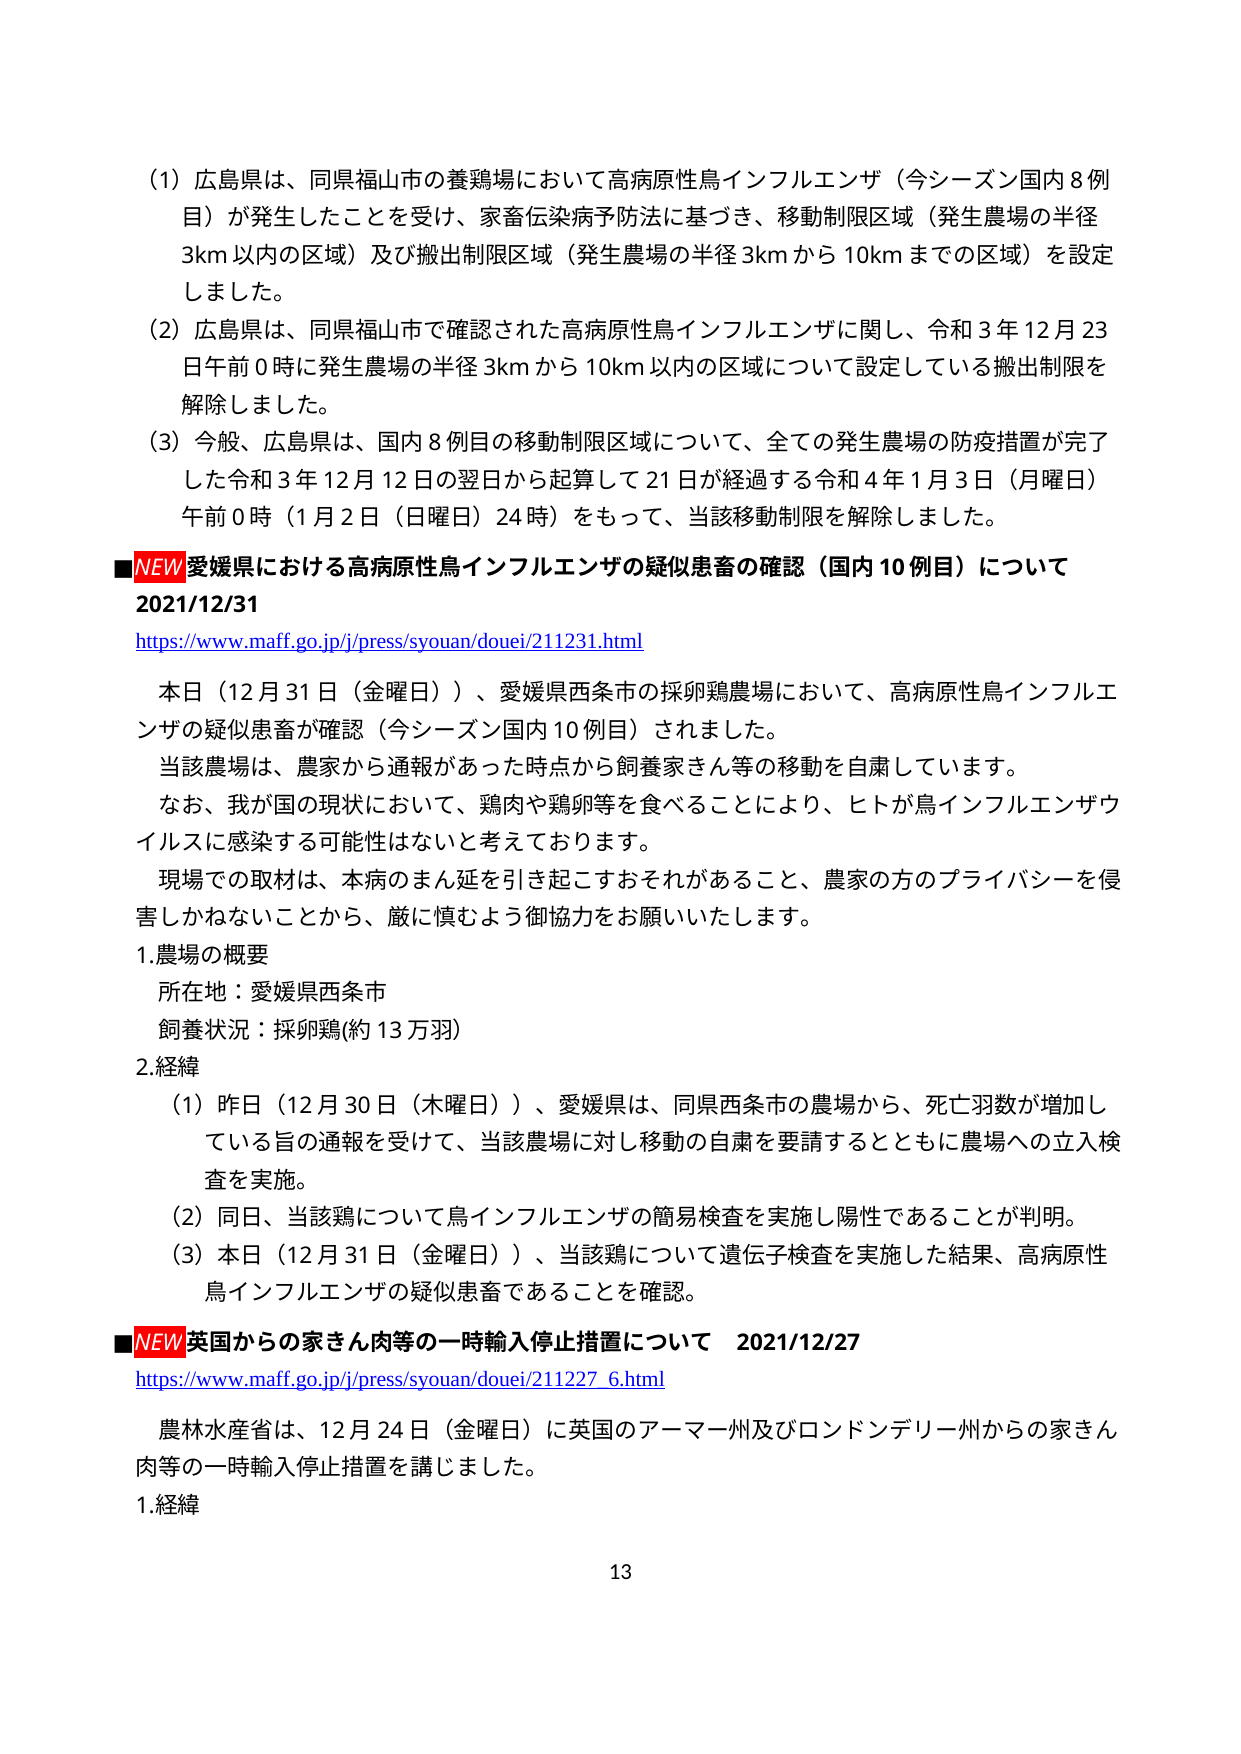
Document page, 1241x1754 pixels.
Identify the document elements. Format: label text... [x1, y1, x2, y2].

text 当該農場は、農家から通報があった時点から飼養家きん等の移動を自粛しています。 [135, 747, 1128, 785]
text 1.経緯 [135, 1485, 1128, 1522]
text 2.経緯 [135, 1047, 1128, 1085]
text 農林水産省は、12月24日（金曜日）に英国のアーマー州及びロンドンデリー州からの家きん肉等の一時輸入停止措置を講じました。 [112, 1410, 1128, 1485]
text （1）広島県は、同県福山市の養鶏場において高病原性鳥インフルエンザ（今シーズン国内8例目）が発生したことを受け、家畜伝染病予防法に基づき、移動制限区域（発生農場の半径3km以内の区域）及び搬出制限区域（発生農場の半径3kmから10kmまでの区域）を設定しました。 [135, 160, 1128, 310]
text 現場での取材は、本病のまん延を引き起こすおそれがあること、農家の方のプライバシーを侵害しかねないことから、厳に慎むよう御協力をお願いいたします。 [135, 860, 1128, 935]
text ■NEW英国からの家きん肉等の一時輸入停止措置について 2021/12/27 [112, 1322, 1128, 1360]
text 1.農場の概要 [135, 935, 1128, 972]
text https://www.maff.go.jp/j/press/syouan/douei/211231.html [112, 622, 1128, 660]
text （3）本日（12月31日（金曜日））、当該鶏について遺伝子検査を実施した結果、高病原性鳥インフルエンザの疑似患畜であることを確認。 [158, 1235, 1128, 1310]
text https://www.maff.go.jp/j/press/syouan/douei/211227_6.html [112, 1360, 1128, 1397]
text 所在地：愛媛県西条市 [135, 972, 1128, 1010]
text （1）昨日（12月30日（木曜日））、愛媛県は、同県西条市の農場から、死亡羽数が増加している旨の通報を受けて、当該農場に対し移動の自粛を要請するとともに農場への立入検査を実施。 [158, 1085, 1128, 1197]
text 飼養状況：採卵鶏(約13万羽） [135, 1010, 1128, 1047]
text 本日（12月31日（金曜日））、愛媛県西条市の採卵鶏農場において、高病原性鳥インフルエンザの疑似患畜が確認（今シーズン国内10例目）されました。 [112, 672, 1128, 747]
text ■NEW愛媛県における高病原性鳥インフルエンザの疑似患畜の確認（国内10例目）について 2021/12/31 [112, 547, 1128, 622]
text （2）広島県は、同県福山市で確認された高病原性鳥インフルエンザに関し、令和3年12月23日午前0時に発生農場の半径3kmから10km以内の区域について設定している搬出制限を解除しました。 [135, 310, 1128, 422]
text （3）今般、広島県は、国内8例目の移動制限区域について、全ての発生農場の防疫措置が完了した令和3年12月12日の翌日から起算して21日が経過する令和4年1月3日（月曜日）午前0時（1月2日（日曜日）24時）をもって、当該移動制限を解除しました。 [135, 422, 1128, 535]
text （2）同日、当該鶏について鳥インフルエンザの簡易検査を実施し陽性であることが判明。 [135, 1197, 1128, 1235]
text なお、我が国の現状において、鶏肉や鶏卵等を食べることにより、ヒトが鳥インフルエンザウイルスに感染する可能性はないと考えております。 [135, 785, 1128, 860]
